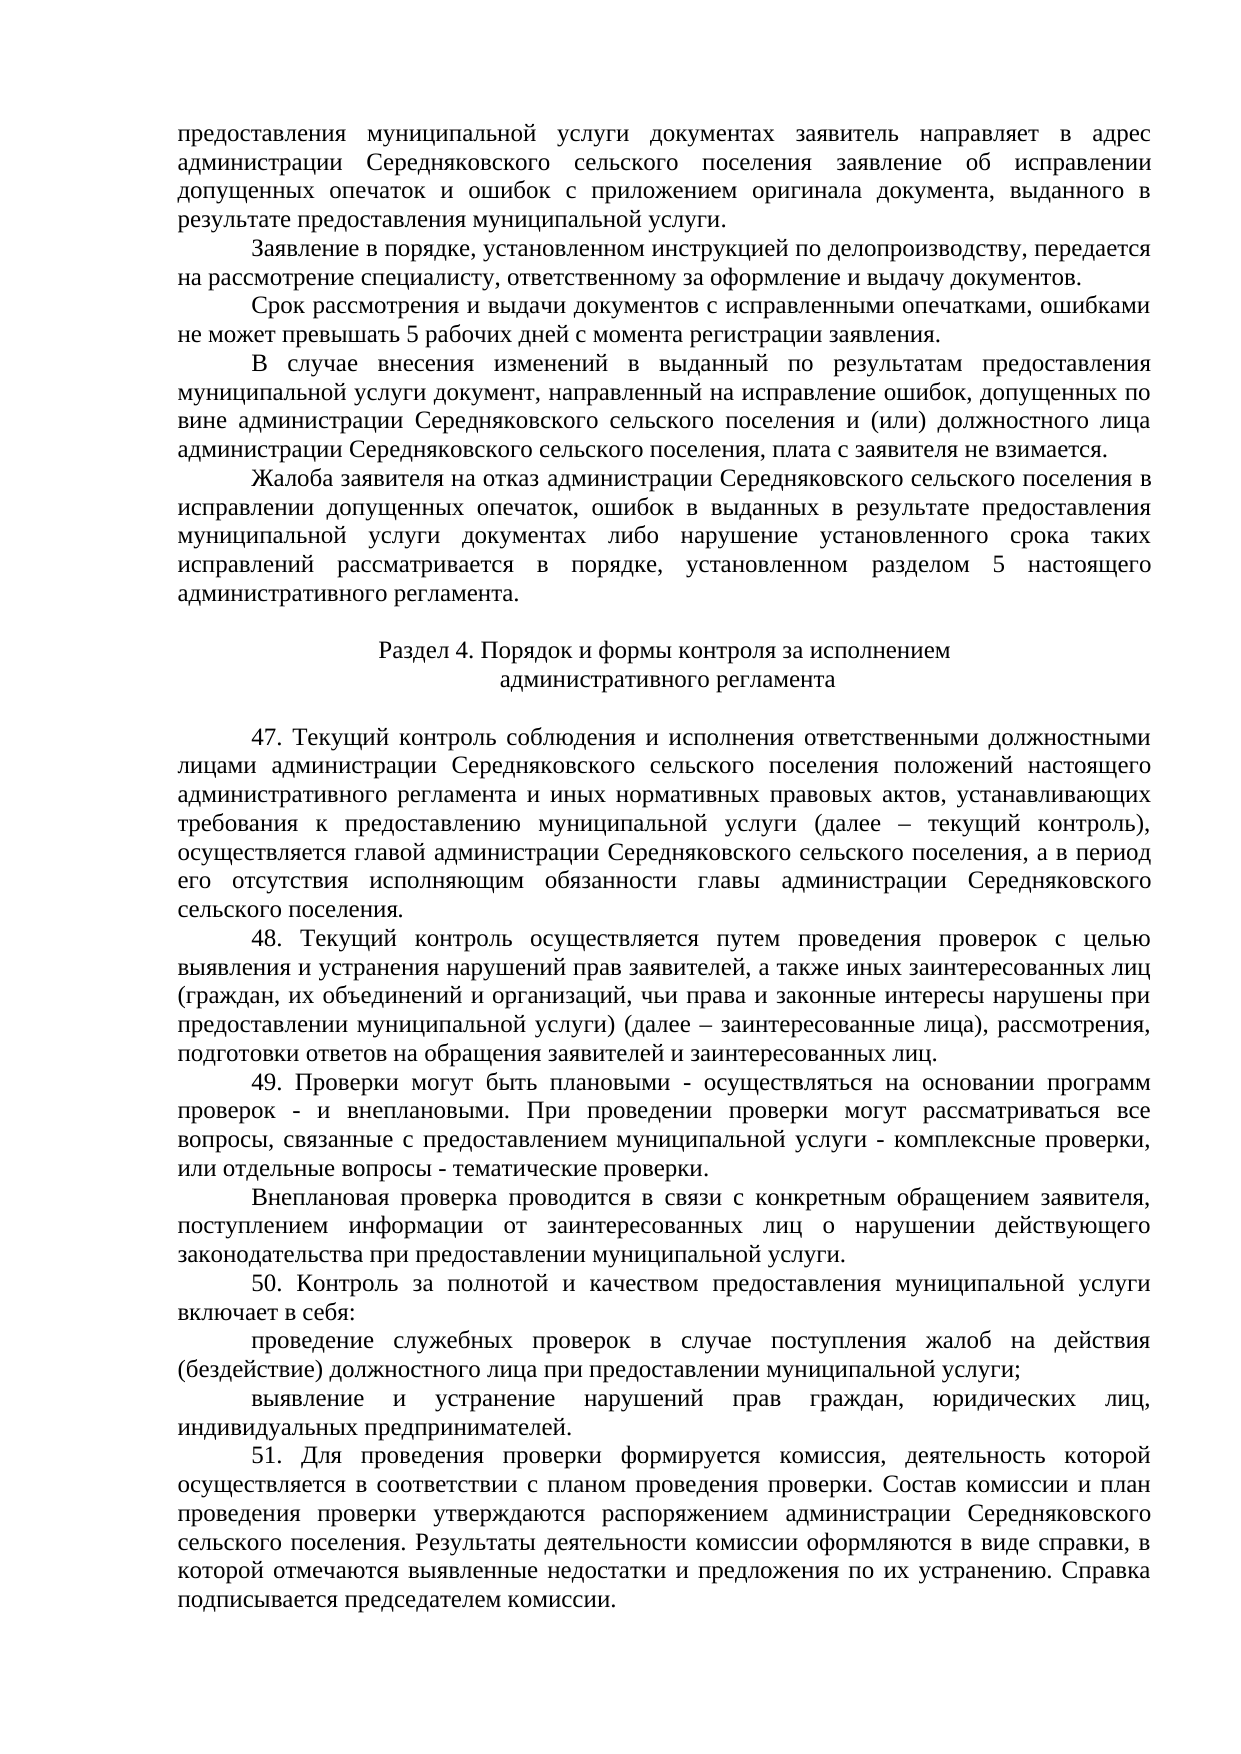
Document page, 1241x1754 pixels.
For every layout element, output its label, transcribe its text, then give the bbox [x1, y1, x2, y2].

text Раздел 4. Порядок и формы контроля за исполнением [177, 636, 1152, 664]
text 51. Для проведения проверки формируется комиссия, деятельность которой осуществляется в соответствии с планом проведения проверки. Состав комиссии и план проведения проверки утверждаются распоряжением администрации Середняковского сельского поселения. Результаты деятельности комиссии оформляются в виде справки, в которой отмечаются выявленные недостатки и предложения по их устранению. Справка подписывается председателем комиссии. [177, 1441, 1152, 1613]
text 49. Проверки могут быть плановыми - осуществляться на основании программ проверок - и внеплановыми. При проведении проверки могут рассматриваться все вопросы, связанные с предоставлением муниципальной услуги - комплексные проверки, или отдельные вопросы - тематические проверки. [177, 1067, 1152, 1182]
text Жалоба заявителя на отказ администрации Середняковского сельского поселения в исправлении допущенных опечаток, ошибок в выданных в результате предоставления муниципальной услуги документах либо нарушение установленного срока таких исправлений рассматривается в порядке, установленном разделом 5 настоящего административного регламента. [177, 463, 1152, 607]
text Внеплановая проверка проводится в связи с конкретным обращением заявителя, поступлением информации от заинтересованных лиц о нарушении действующего законодательства при предоставлении муниципальной услуги. [177, 1182, 1152, 1268]
text 50. Контроль за полнотой и качеством предоставления муниципальной услуги включает в себя: [177, 1268, 1152, 1326]
text Заявление в порядке, установленном инструкцией по делопроизводству, передается на рассмотрение специалисту, ответственному за оформление и выдачу документов. [177, 233, 1152, 291]
text проведение служебных проверок в случае поступления жалоб на действия (бездействие) должностного лица при предоставлении муниципальной услуги; [177, 1326, 1152, 1383]
text выявление и устранение нарушений прав граждан, юридических лиц, индивидуальных предпринимателей. [177, 1383, 1152, 1441]
text Срок рассмотрения и выдачи документов с исправленными опечатками, ошибками не может превышать 5 рабочих дней с момента регистрации заявления. [177, 291, 1152, 348]
text административного регламента [177, 664, 1152, 693]
text 47. Текущий контроль соблюдения и исполнения ответственными должностными лицами администрации Середняковского сельского поселения положений настоящего административного регламента и иных нормативных правовых актов, устанавливающих требования к предоставлению муниципальной услуги (далее – текущий контроль), осуществляется главой администрации Середняковского сельского поселения, а в период его отсутствия исполняющим обязанности главы администрации Середняковского сельского поселения. [177, 722, 1152, 923]
text В случае внесения изменений в выданный по результатам предоставления муниципальной услуги документ, направленный на исправление ошибок, допущенных по вине администрации Середняковского сельского поселения и (или) должностного лица администрации Середняковского сельского поселения, плата с заявителя не взимается. [177, 348, 1152, 463]
text 48. Текущий контроль осуществляется путем проведения проверок с целью выявления и устранения нарушений прав заявителей, а также иных заинтересованных лиц (граждан, их объединений и организаций, чьи права и законные интересы нарушены при предоставлении муниципальной услуги) (далее – заинтересованные лица), рассмотрения, подготовки ответов на обращения заявителей и заинтересованных лиц. [177, 923, 1152, 1067]
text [177, 118, 1152, 233]
